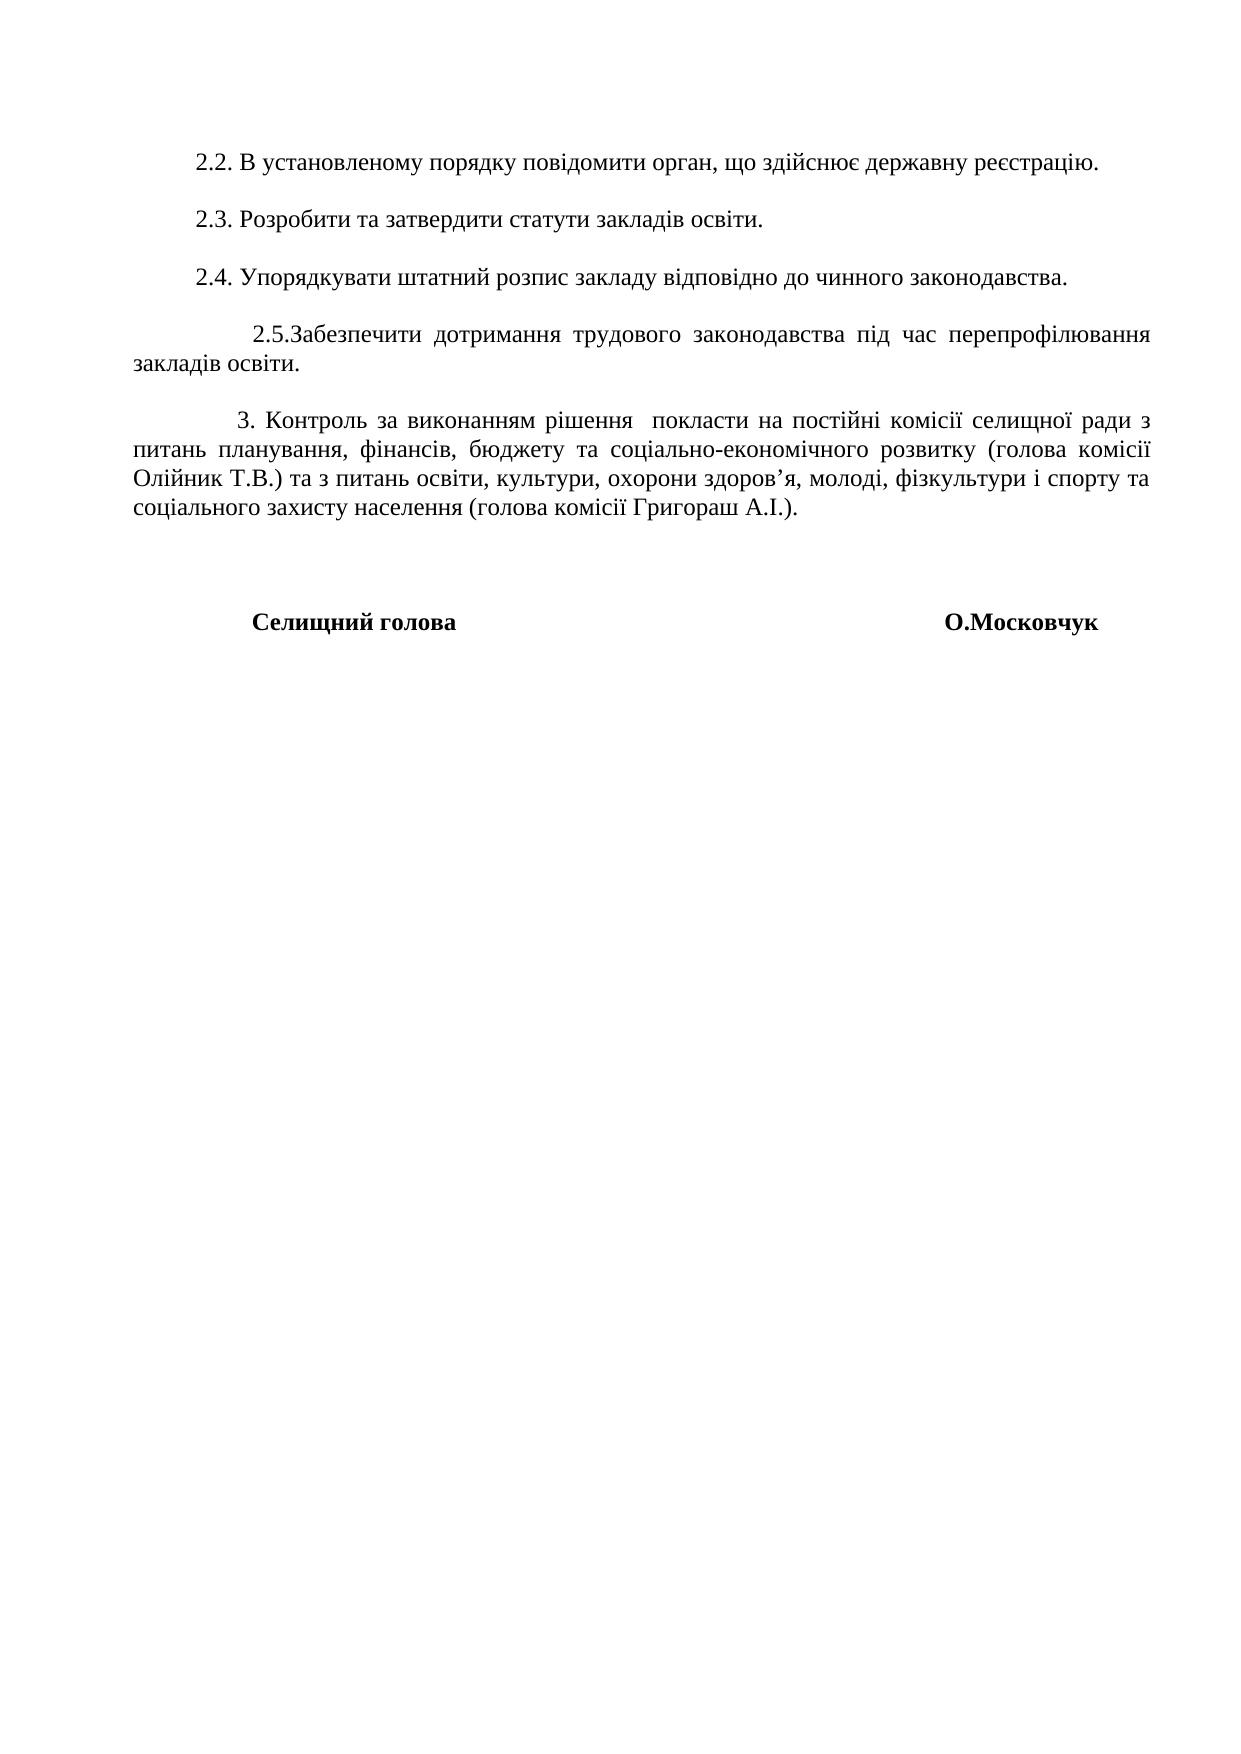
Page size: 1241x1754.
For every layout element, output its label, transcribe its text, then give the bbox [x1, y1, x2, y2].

text 2.2. В установленому порядку повідомити орган, що здійснює державну реєстрацію. [133, 147, 1152, 176]
text 2.5.Забезпечити дотримання трудового законодавства під час перепрофілювання закладів освіти. [133, 319, 1152, 377]
text 2.4. Упорядкувати штатний розпис закладу відповідно до чинного законодавства. [133, 262, 1152, 291]
text 2.3. Розробити та затвердити статути закладів освіти. [133, 204, 1152, 233]
text 3. Контроль за виконанням рішення покласти на постійні комісії селищної ради з питань планування, фінансів, бюджету та соціально-економічного розвитку (голова комісії Олійник Т.В.) та з питань освіти, культури, охорони здоров’я, молоді, фізкультури і спорту та соціального захисту населення (голова комісії Григораш А.І.). [133, 406, 1152, 521]
text Селищний голова О.Московчук [133, 607, 1152, 636]
